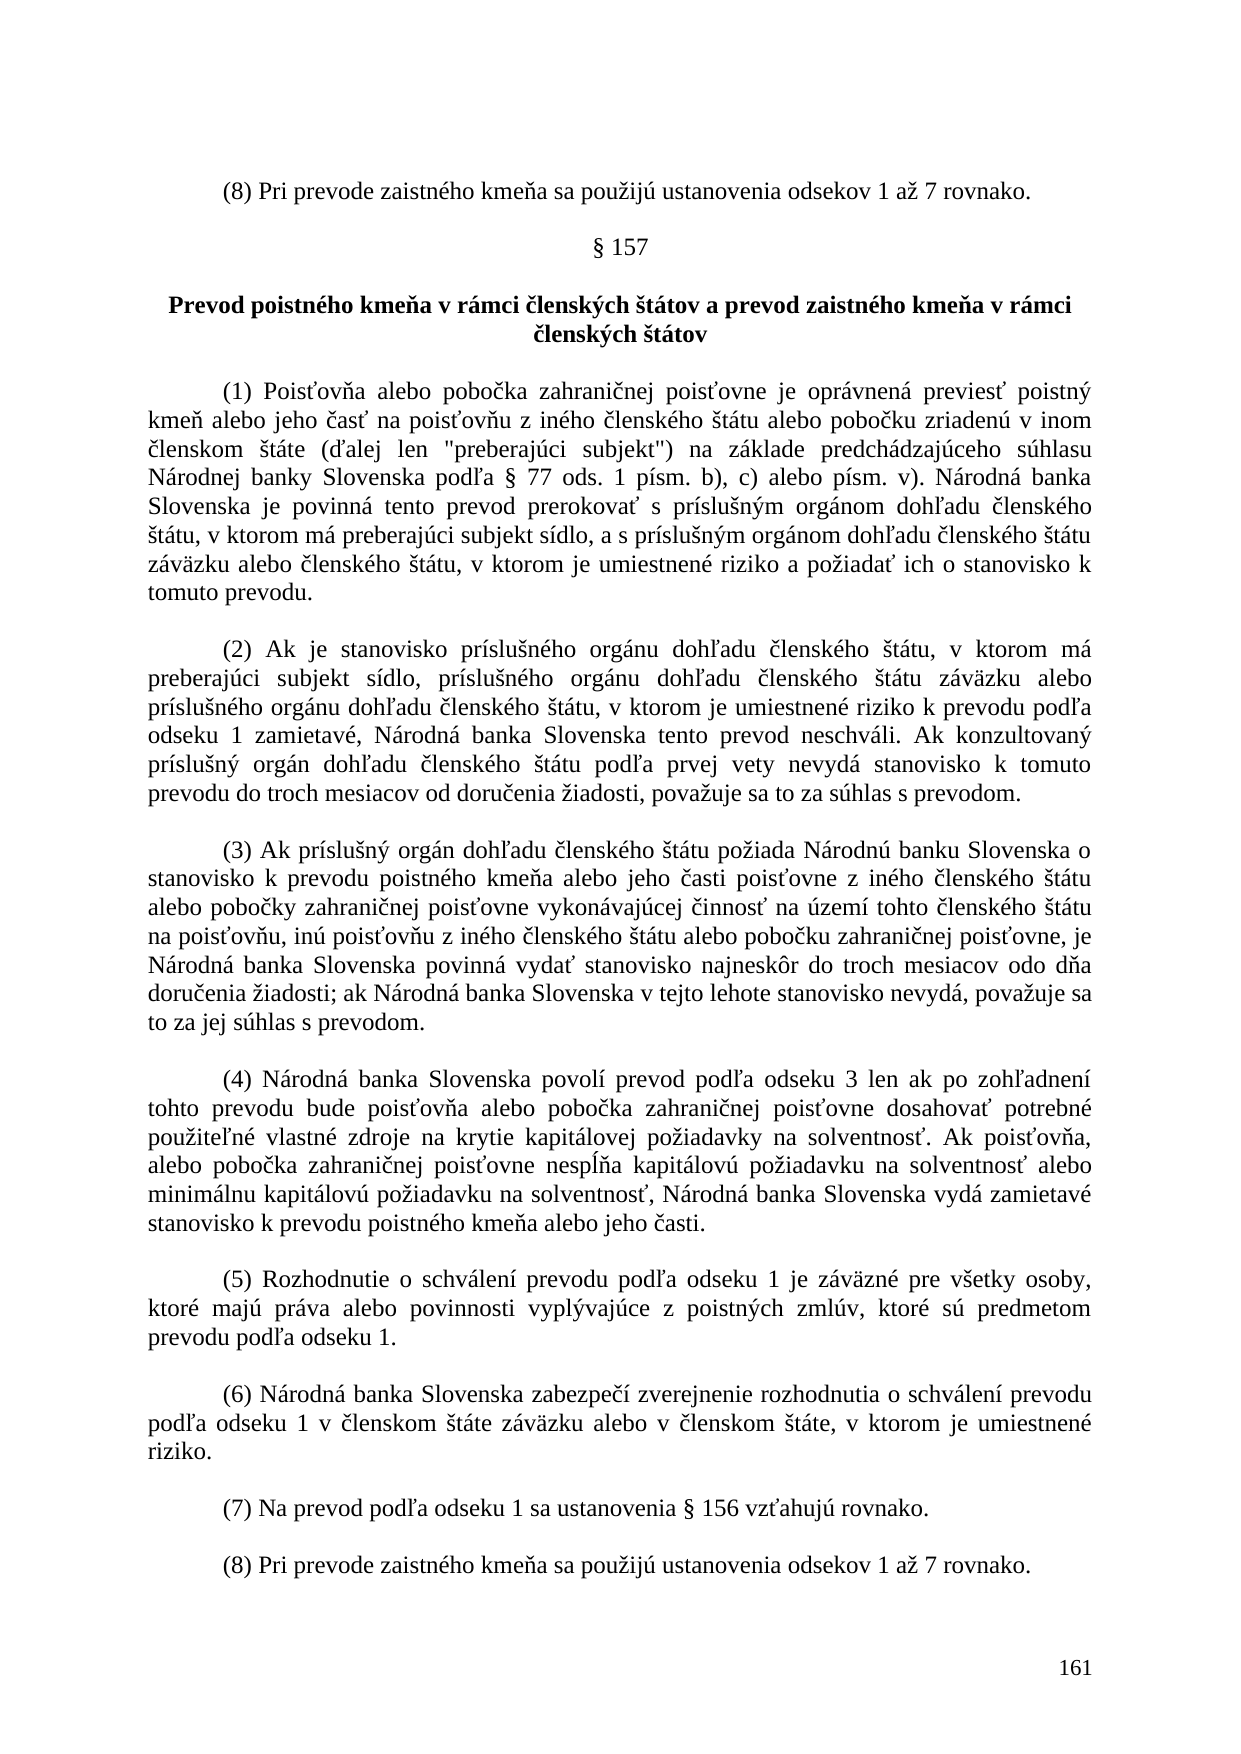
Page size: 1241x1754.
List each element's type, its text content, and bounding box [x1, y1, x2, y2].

text (1) Poisťovňa alebo pobočka zahraničnej poisťovne je oprávnená previesť poistný kmeň alebo jeho časť na poisťovňu z iného členského štátu alebo pobočku zriadenú v inom členskom štáte (ďalej len "preberajúci subjekt") na základe predchádzajúceho súhlasu Národnej banky Slovenska podľa § 77 ods. 1 písm. b), c) alebo písm. v). Národná banka Slovenska je povinná tento prevod prerokovať s príslušným orgánom dohľadu členského štátu, v ktorom má preberajúci subjekt sídlo, a s príslušným orgánom dohľadu členského štátu záväzku alebo členského štátu, v ktorom je umiestnené riziko a požiadať ich o stanovisko k tomuto prevodu. [148, 376, 1092, 606]
text (8) Pri prevode zaistného kmeňa sa použijú ustanovenia odsekov 1 až 7 rovnako. [148, 1550, 1092, 1579]
text (5) Rozhodnutie o schválení prevodu podľa odseku 1 je záväzné pre všetky osoby, ktoré majú práva alebo povinnosti vyplývajúce z poistných zmlúv, ktoré sú predmetom prevodu podľa odseku 1. [148, 1264, 1092, 1351]
text (2) Ak je stanovisko príslušného orgánu dohľadu členského štátu, v ktorom má preberajúci subjekt sídlo, príslušného orgánu dohľadu členského štátu záväzku alebo príslušného orgánu dohľadu členského štátu, v ktorom je umiestnené riziko k prevodu podľa odseku 1 zamietavé, Národná banka Slovenska tento prevod neschváli. Ak konzultovaný príslušný orgán dohľadu členského štátu podľa prvej vety nevydá stanovisko k tomuto prevodu do troch mesiacov od doručenia žiadosti, považuje sa to za súhlas s prevodom. [148, 634, 1092, 807]
text § 157 [148, 232, 1092, 261]
text (3) Ak príslušný orgán dohľadu členského štátu požiada Národnú banku Slovenska o stanovisko k prevodu poistného kmeňa alebo jeho časti poisťovne z iného členského štátu alebo pobočky zahraničnej poisťovne vykonávajúcej činnosť na území tohto členského štátu na poisťovňu, inú poisťovňu z iného členského štátu alebo pobočku zahraničnej poisťovne, je Národná banka Slovenska povinná vydať stanovisko najneskôr do troch mesiacov odo dňa doručenia žiadosti; ak Národná banka Slovenska v tejto lehote stanovisko nevydá, považuje sa to za jej súhlas s prevodom. [148, 835, 1092, 1036]
text (8) Pri prevode zaistného kmeňa sa použijú ustanovenia odsekov 1 až 7 rovnako. [148, 176, 1092, 204]
text Prevod poistného kmeňa v rámci členských štátov a prevod zaistného kmeňa v rámci členských štátov [148, 290, 1092, 347]
text (4) Národná banka Slovenska povolí prevod podľa odseku 3 len ak po zohľadnení tohto prevodu bude poisťovňa alebo pobočka zahraničnej poisťovne dosahovať potrebné použiteľné vlastné zdroje na krytie kapitálovej požiadavky na solventnosť. Ak poisťovňa, alebo pobočka zahraničnej poisťovne nespĺňa kapitálovú požiadavku na solventnosť alebo minimálnu kapitálovú požiadavku na solventnosť, Národná banka Slovenska vydá zamietavé stanovisko k prevodu poistného kmeňa alebo jeho časti. [148, 1064, 1092, 1237]
text (7) Na prevod podľa odseku 1 sa ustanovenia § 156 vzťahujú rovnako. [148, 1493, 1092, 1522]
text (6) Národná banka Slovenska zabezpečí zverejnenie rozhodnutia o schválení prevodu podľa odseku 1 v členskom štáte záväzku alebo v členskom štáte, v ktorom je umiestnené riziko. [148, 1379, 1092, 1465]
